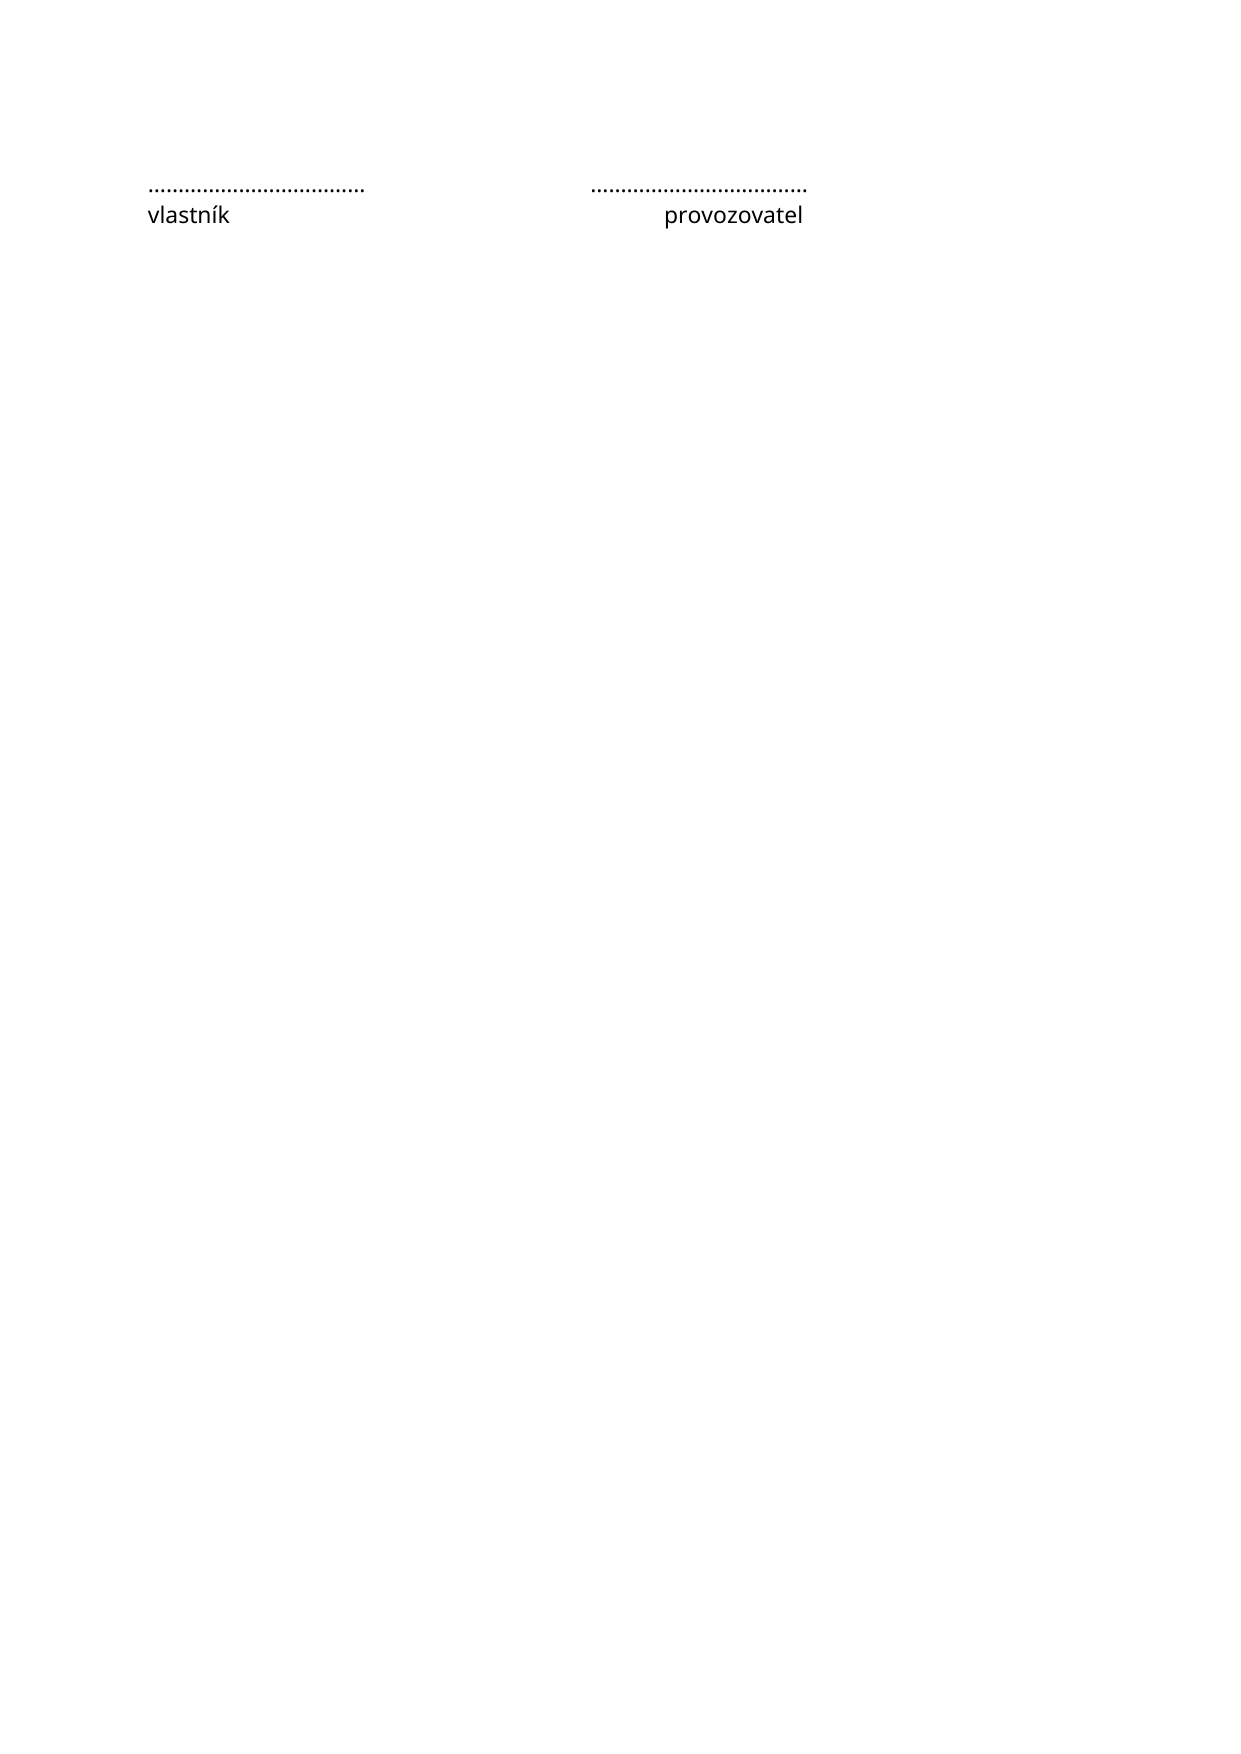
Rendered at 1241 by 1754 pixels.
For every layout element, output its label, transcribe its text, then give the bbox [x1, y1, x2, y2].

text ……………………………… ……………………………… [148, 168, 1093, 199]
text vlastník provozovatel [148, 199, 1093, 230]
